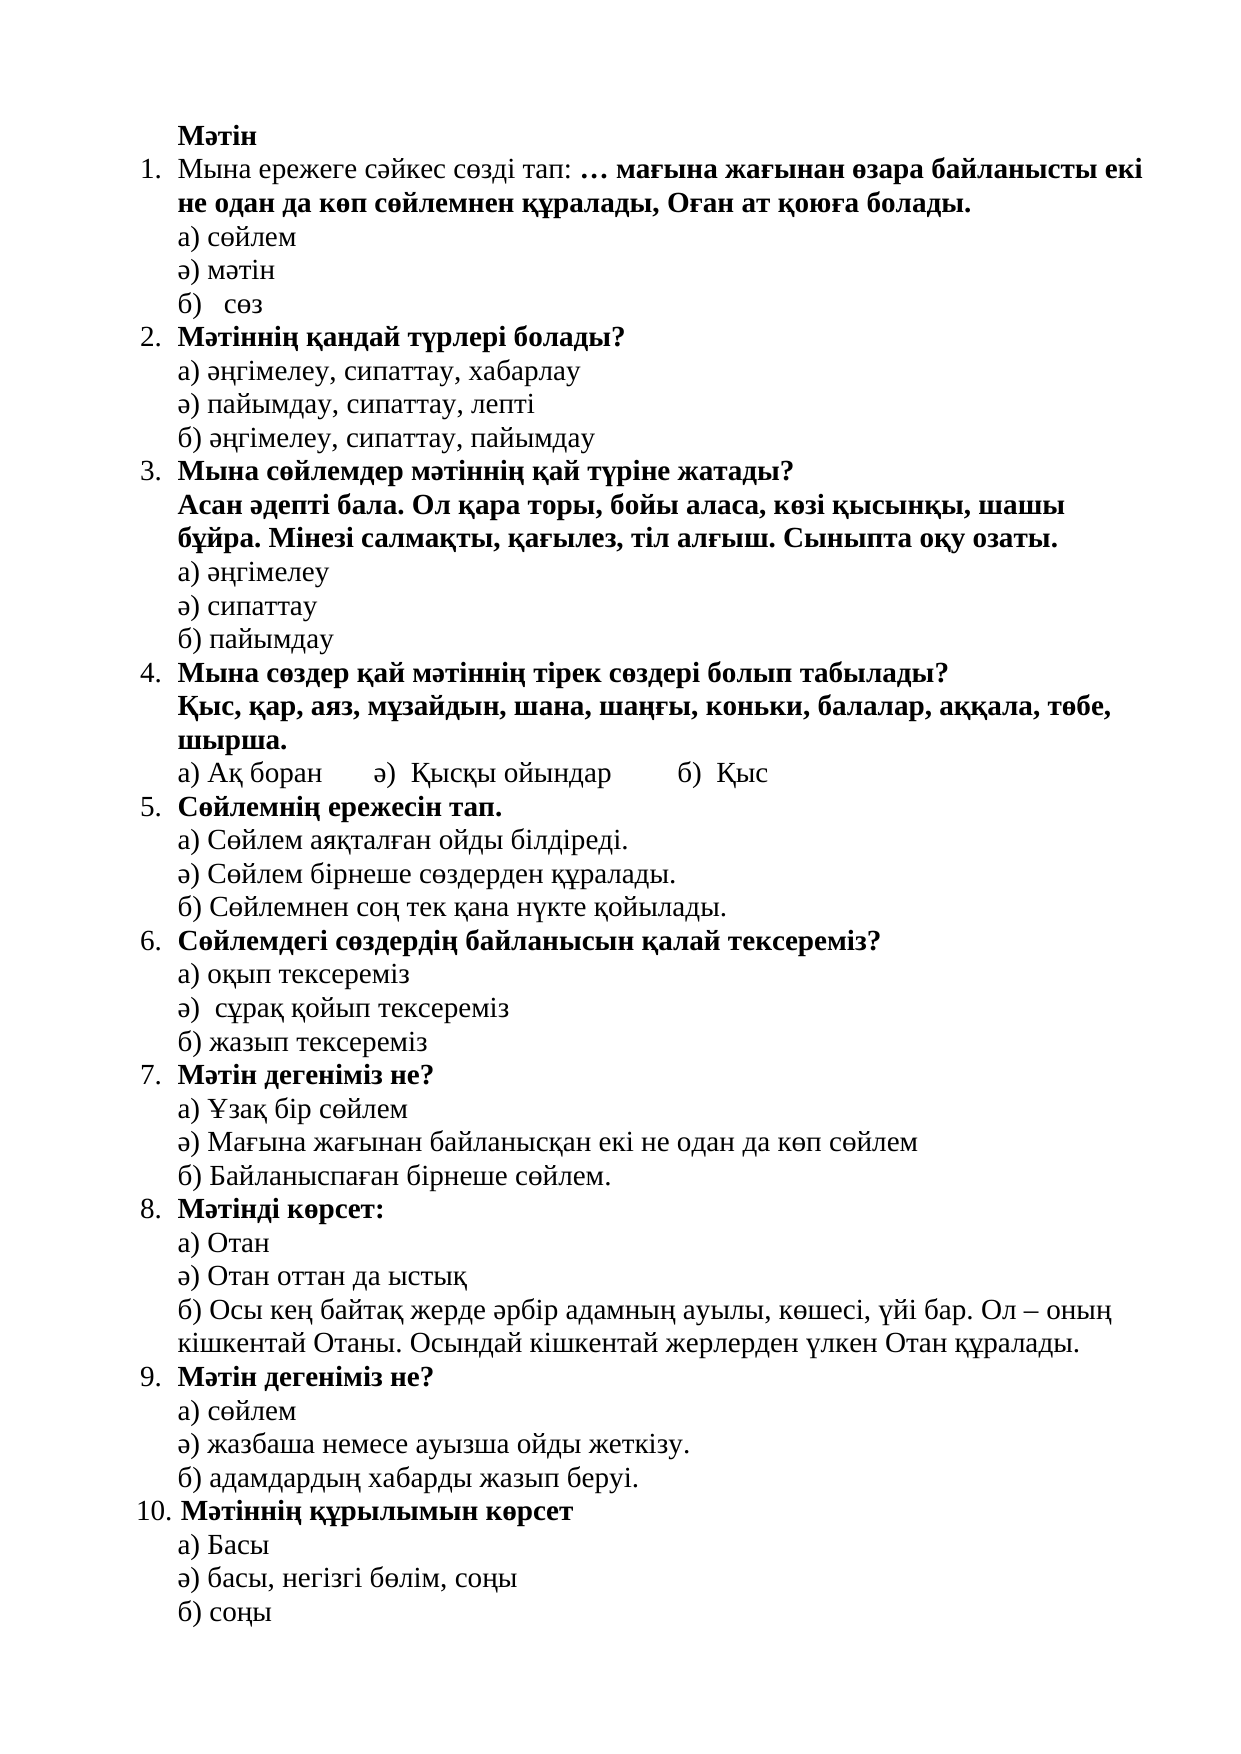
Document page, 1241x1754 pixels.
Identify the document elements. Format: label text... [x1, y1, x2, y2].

text а) Отан [177, 1225, 1152, 1258]
text Қыс, қар, аяз, мұзайдын, шана, шаңғы, коньки, балалар, аққала, төбе, шырша. [177, 688, 1152, 755]
list Мәтін дегеніміз не? [140, 1359, 1152, 1393]
text Асан әдепті бала. Ол қара торы, бойы аласа, көзі қысынқы, шашы бұйра. Мінезі салмақты, қағылез, тіл алғыш. Сыныпта оқу озаты. [177, 487, 1152, 554]
list Мәтінді көрсет: [140, 1191, 1152, 1225]
text а) сөйлем [177, 1393, 1152, 1426]
list Мәтіннің құрылымын көрсет [136, 1493, 1152, 1527]
text б) пайымдау [177, 621, 1152, 655]
text б) Осы кең байтақ жерде әрбір адамның ауылы, көшесі, үйі бар. Ол – оның кішкентай Отаны. Осындай кішкентай жерлерден үлкен Отан құралады. [177, 1292, 1152, 1359]
list Мына сөздер қай мәтіннің тірек сөздері болып табылады? [140, 655, 1152, 688]
text Мәтін [177, 118, 1152, 152]
list Мәтіннің қандай түрлері болады? [140, 319, 1152, 353]
text ә) жазбаша немесе ауызша ойды жеткізу. [177, 1426, 1152, 1460]
text ә) сұрақ қойып тексереміз [177, 990, 1152, 1024]
text а) Ақ боран ә) Қысқы ойындар б) Қыс [177, 755, 1152, 789]
text б) соңы [177, 1594, 1152, 1627]
text б) әңгімелеу, сипаттау, пайымдау [177, 420, 1152, 453]
list Мына ережеге сәйкес сөзді тап: … мағына жағынан өзара байланысты екі не одан да көп сөйлемнен құралады, Оған ат қоюға болады. [140, 152, 1152, 219]
text а) оқып тексереміз [177, 957, 1152, 990]
text а) Сөйлем аяқталған ойды білдіреді. [177, 822, 1152, 856]
text б) Байланыспаған бірнеше сөйлем. [177, 1158, 1152, 1191]
text ә) Отан оттан да ыстық [177, 1258, 1152, 1292]
text а) әңгімелеу, сипаттау, хабарлау [177, 353, 1152, 386]
list Мәтін дегеніміз не? [140, 1057, 1152, 1091]
list Мына сөйлемдер мәтіннің қай түріне жатады? [140, 453, 1152, 487]
text а) сөйлем [177, 219, 1152, 252]
list Сөйлемдегі сөздердің байланысын қалай тексереміз? [140, 923, 1152, 957]
text б) жазып тексереміз [177, 1024, 1152, 1057]
text а) әңгімелеу [177, 554, 1152, 588]
text б) Сөйлемнен соң тек қана нүкте қойылады. [177, 889, 1152, 923]
text б) адамдардың хабарды жазып беруі. [177, 1460, 1152, 1493]
list Сөйлемнің ережесін тап. [140, 789, 1152, 822]
text ә) сипаттау [177, 588, 1152, 621]
text ә) басы, негізгі бөлім, соңы [177, 1560, 1152, 1594]
text а) Басы [177, 1527, 1152, 1560]
text ә) Мағына жағынан байланысқан екі не одан да көп сөйлем [177, 1124, 1152, 1158]
text б) сөз [177, 286, 1152, 319]
text ә) Сөйлем бірнеше сөздерден құралады. [177, 856, 1152, 889]
text а) Ұзақ бір сөйлем [177, 1091, 1152, 1124]
text ә) пайымдау, сипаттау, лепті [177, 386, 1152, 420]
text ә) мәтін [177, 252, 1152, 286]
